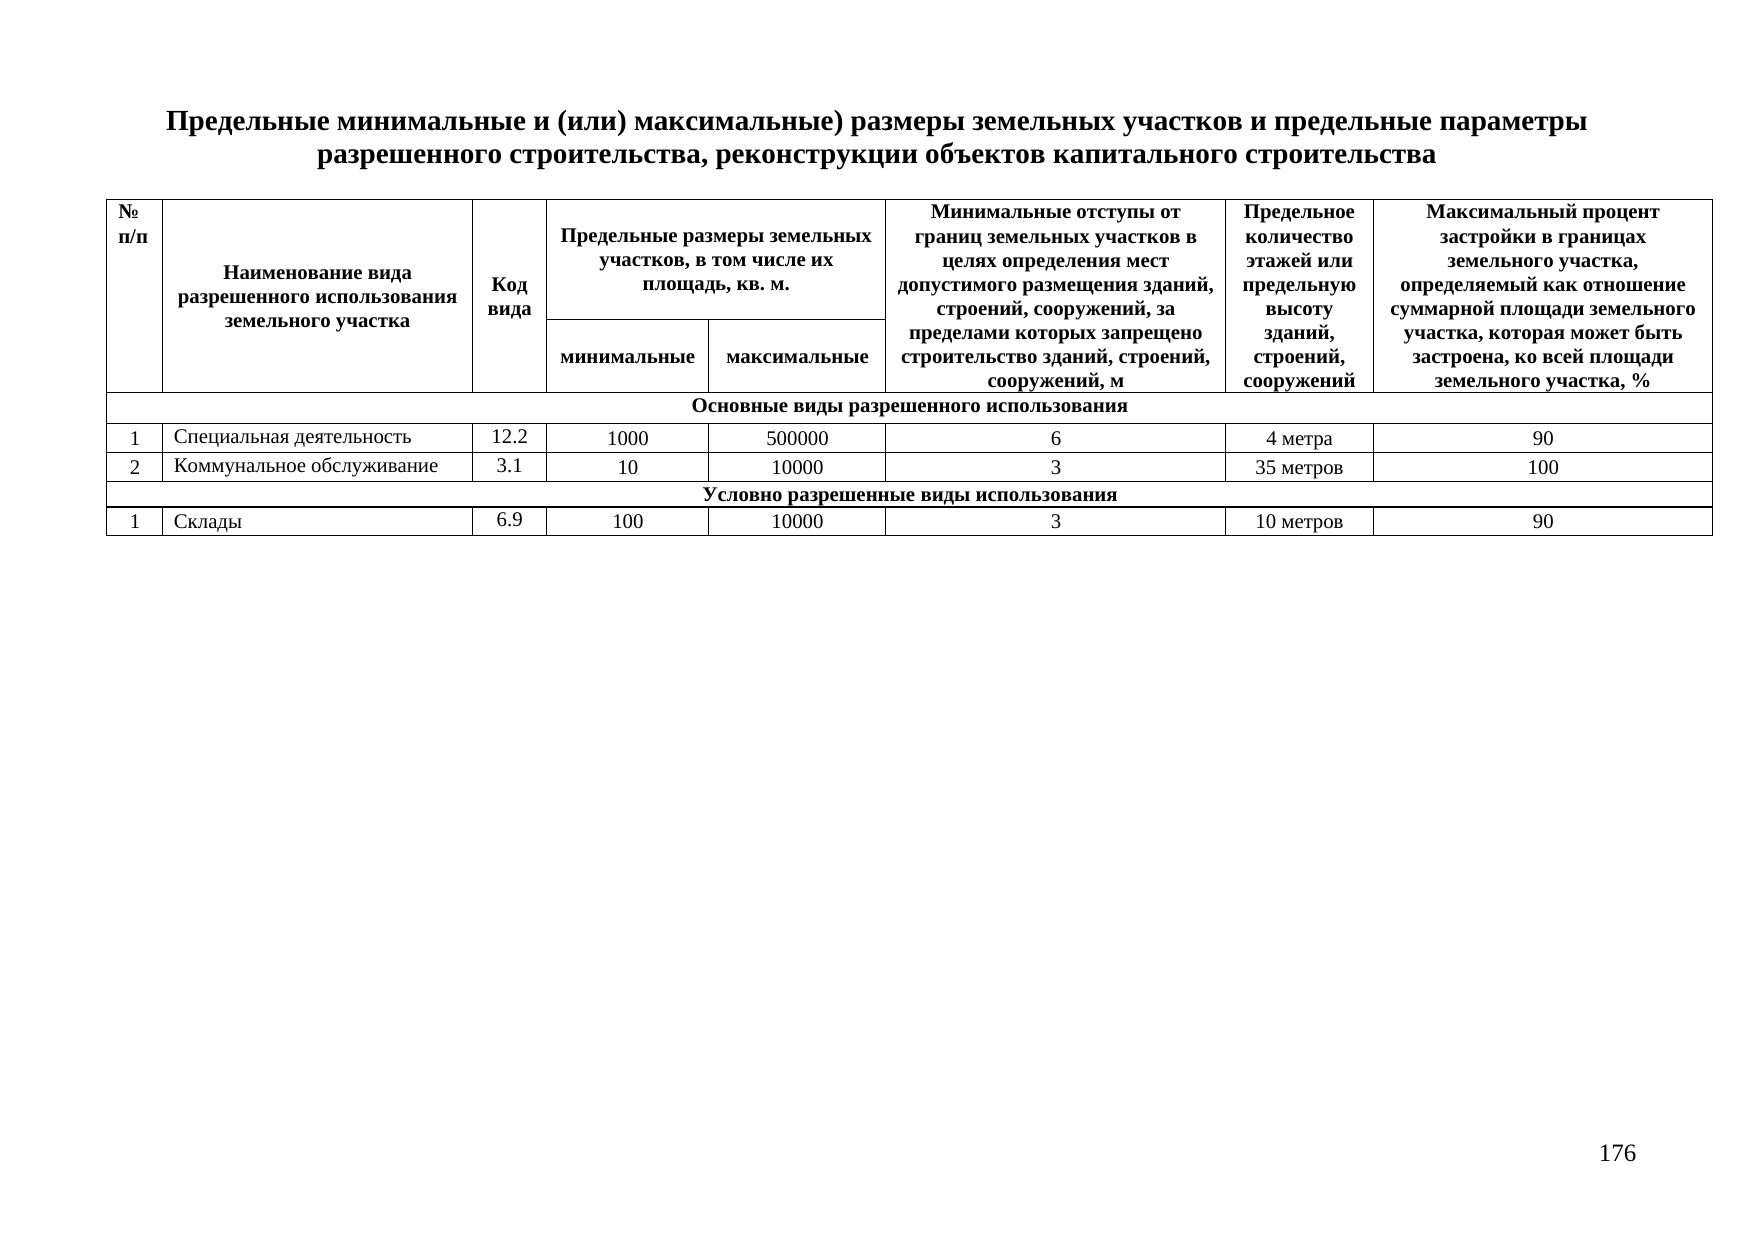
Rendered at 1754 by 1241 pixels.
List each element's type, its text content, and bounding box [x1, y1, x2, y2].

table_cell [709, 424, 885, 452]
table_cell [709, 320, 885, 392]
text Предельные минимальные и (или) максимальные) размеры земельных участков и предельные параметры разрешенного строительства, реконструкции объектов капитального строительства [118, 103, 1636, 170]
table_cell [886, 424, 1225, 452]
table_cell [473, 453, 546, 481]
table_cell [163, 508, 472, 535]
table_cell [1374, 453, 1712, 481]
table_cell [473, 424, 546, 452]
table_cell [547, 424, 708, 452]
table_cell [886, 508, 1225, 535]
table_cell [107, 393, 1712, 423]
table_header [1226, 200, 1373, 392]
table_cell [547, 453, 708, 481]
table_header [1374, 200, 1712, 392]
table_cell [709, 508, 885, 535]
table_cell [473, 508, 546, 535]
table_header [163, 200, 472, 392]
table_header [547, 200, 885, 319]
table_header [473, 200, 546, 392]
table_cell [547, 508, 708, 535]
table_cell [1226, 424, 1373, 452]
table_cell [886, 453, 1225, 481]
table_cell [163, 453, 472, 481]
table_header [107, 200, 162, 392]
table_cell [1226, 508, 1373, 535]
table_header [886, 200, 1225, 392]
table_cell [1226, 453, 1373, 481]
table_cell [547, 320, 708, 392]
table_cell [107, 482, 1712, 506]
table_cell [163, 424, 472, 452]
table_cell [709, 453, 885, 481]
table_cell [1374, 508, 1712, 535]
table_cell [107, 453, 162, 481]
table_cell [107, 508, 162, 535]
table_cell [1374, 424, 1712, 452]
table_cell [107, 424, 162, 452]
